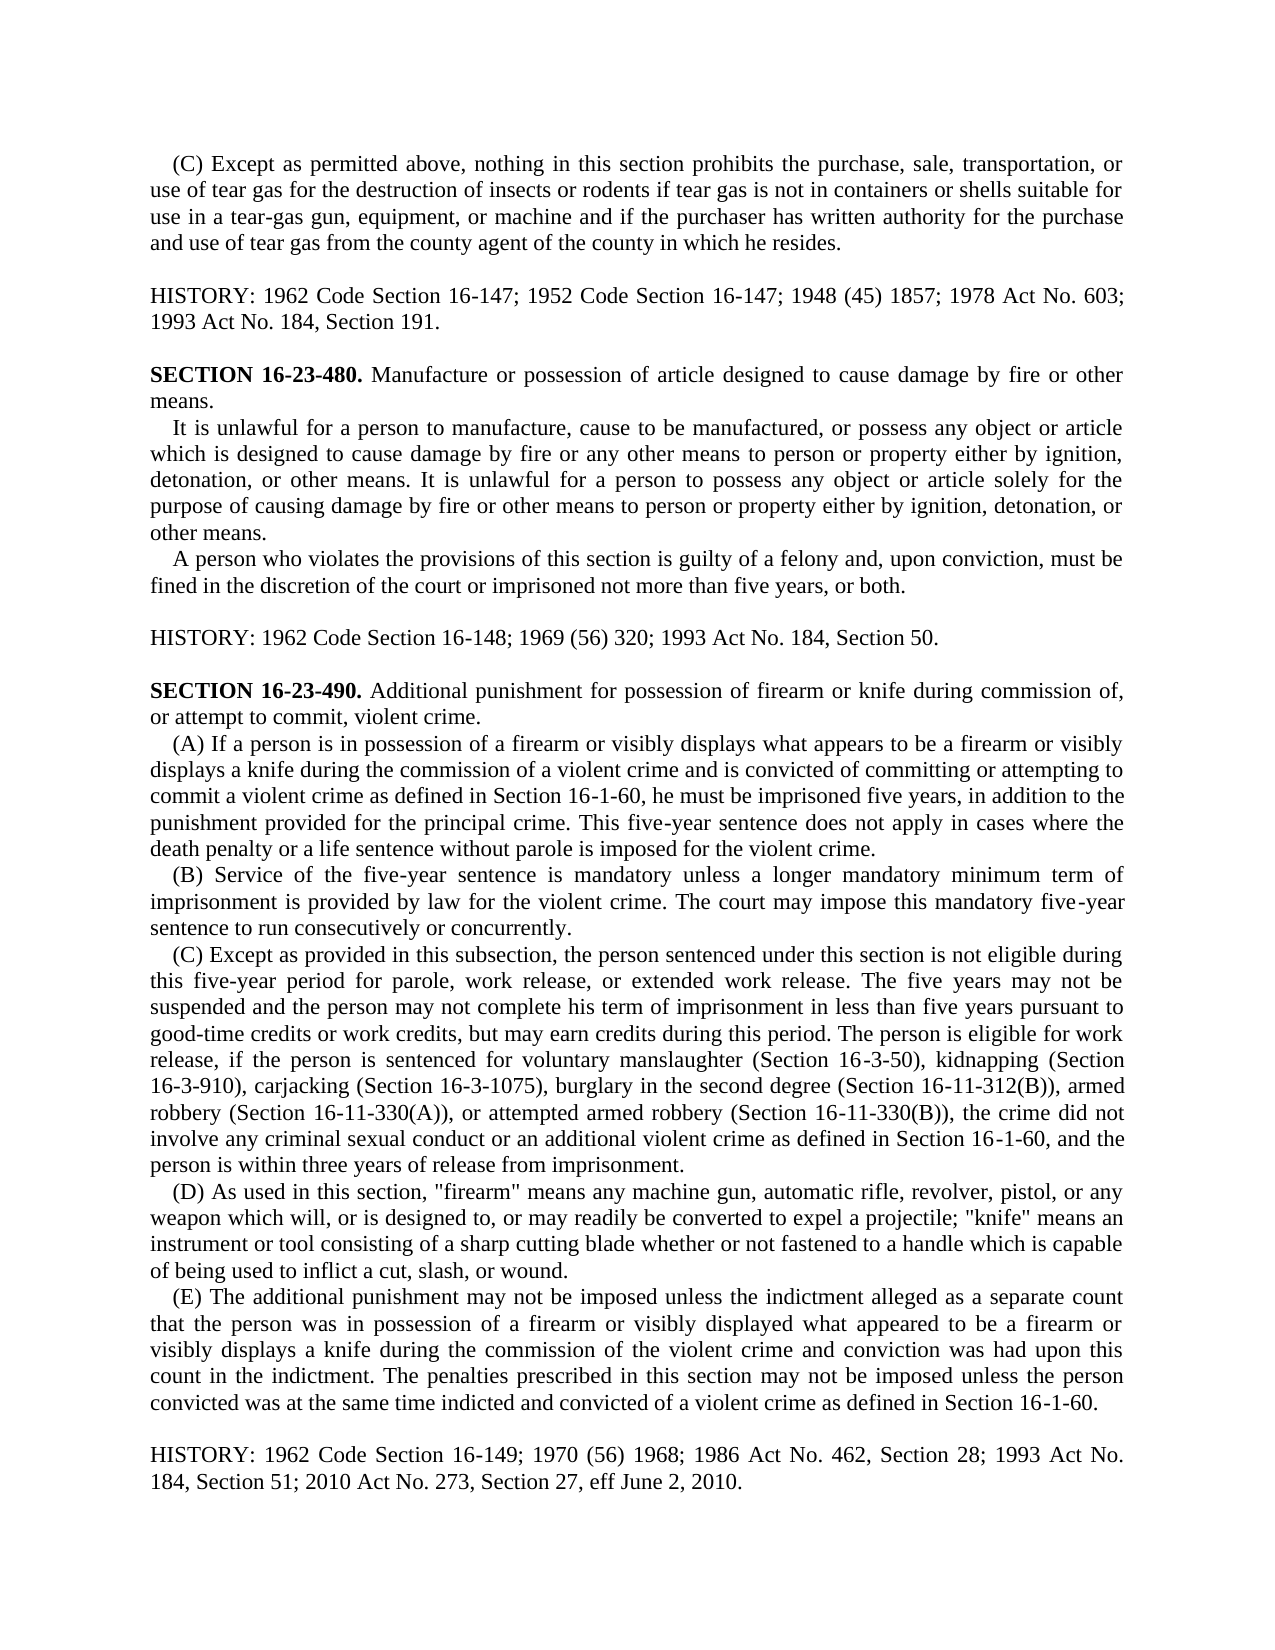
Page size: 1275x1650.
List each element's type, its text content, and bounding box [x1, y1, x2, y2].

text HISTORY: 1962 Code Section 16-148; 1969 (56) 320; 1993 Act No. 184, Section 50. [150, 624, 1125, 651]
text (E) The additional punishment may not be imposed unless the indictment alleged as a separate count that the person was in possession of a firearm or visibly displayed what appeared to be a firearm or visibly displays a knife during the commission of the violent crime and conviction was had upon this count in the indictment. The penalties prescribed in this section may not be imposed unless the person convicted was at the same time indicted and convicted of a violent crime as defined in Section 16-1-60. [150, 1283, 1125, 1415]
text HISTORY: 1962 Code Section 16-149; 1970 (56) 1968; 1986 Act No. 462, Section 28; 1993 Act No. 184, Section 51; 2010 Act No. 273, Section 27, eff June 2, 2010. [150, 1441, 1125, 1494]
text (A) If a person is in possession of a firearm or visibly displays what appears to be a firearm or visibly displays a knife during the commission of a violent crime and is convicted of committing or attempting to commit a violent crime as defined in Section 16-1-60, he must be imprisoned five years, in addition to the punishment provided for the principal crime. This five-year sentence does not apply in cases where the death penalty or a life sentence without parole is imposed for the violent crime. [150, 730, 1125, 862]
text (C) Except as provided in this subsection, the person sentenced under this section is not eligible during this five-year period for parole, work release, or extended work release. The five years may not be suspended and the person may not complete his term of imprisonment in less than five years pursuant to good-time credits or work credits, but may earn credits during this period. The person is eligible for work release, if the person is sentenced for voluntary manslaughter (Section 16-3-50), kidnapping (Section 16-3-910), carjacking (Section 16-3-1075), burglary in the second degree (Section 16-11-312(B)), armed robbery (Section 16-11-330(A)), or attempted armed robbery (Section 16-11-330(B)), the crime did not involve any criminal sexual conduct or an additional violent crime as defined in Section 16-1-60, and the person is within three years of release from imprisonment. [150, 941, 1125, 1178]
text (D) As used in this section, "firearm" means any machine gun, automatic rifle, revolver, pistol, or any weapon which will, or is designed to, or may readily be converted to expel a projectile; "knife" means an instrument or tool consisting of a sharp cutting blade whether or not fastened to a handle which is capable of being used to inflict a cut, slash, or wound. [150, 1178, 1125, 1283]
text (C) Except as permitted above, nothing in this section prohibits the purchase, sale, transportation, or use of tear gas for the destruction of insects or rodents if tear gas is not in containers or shells suitable for use in a tear-gas gun, equipment, or machine and if the purchaser has written authority for the purchase and use of tear gas from the county agent of the county in which he resides. [150, 150, 1125, 255]
text SECTION 16-23-490. Additional punishment for possession of firearm or knife during commission of, or attempt to commit, violent crime. [150, 677, 1125, 730]
text (B) Service of the five-year sentence is mandatory unless a longer mandatory minimum term of imprisonment is provided by law for the violent crime. The court may impose this mandatory five-year sentence to run consecutively or concurrently. [150, 862, 1125, 941]
text It is unlawful for a person to manufacture, cause to be manufactured, or possess any object or article which is designed to cause damage by fire or any other means to person or property either by ignition, detonation, or other means. It is unlawful for a person to possess any object or article solely for the purpose of causing damage by fire or other means to person or property either by ignition, detonation, or other means. [150, 413, 1125, 545]
text SECTION 16-23-480. Manufacture or possession of article designed to cause damage by fire or other means. [150, 361, 1125, 413]
text A person who violates the provisions of this section is guilty of a felony and, upon conviction, must be fined in the discretion of the court or imprisoned not more than five years, or both. [150, 545, 1125, 598]
text HISTORY: 1962 Code Section 16-147; 1952 Code Section 16-147; 1948 (45) 1857; 1978 Act No. 603; 1993 Act No. 184, Section 191. [150, 282, 1125, 334]
